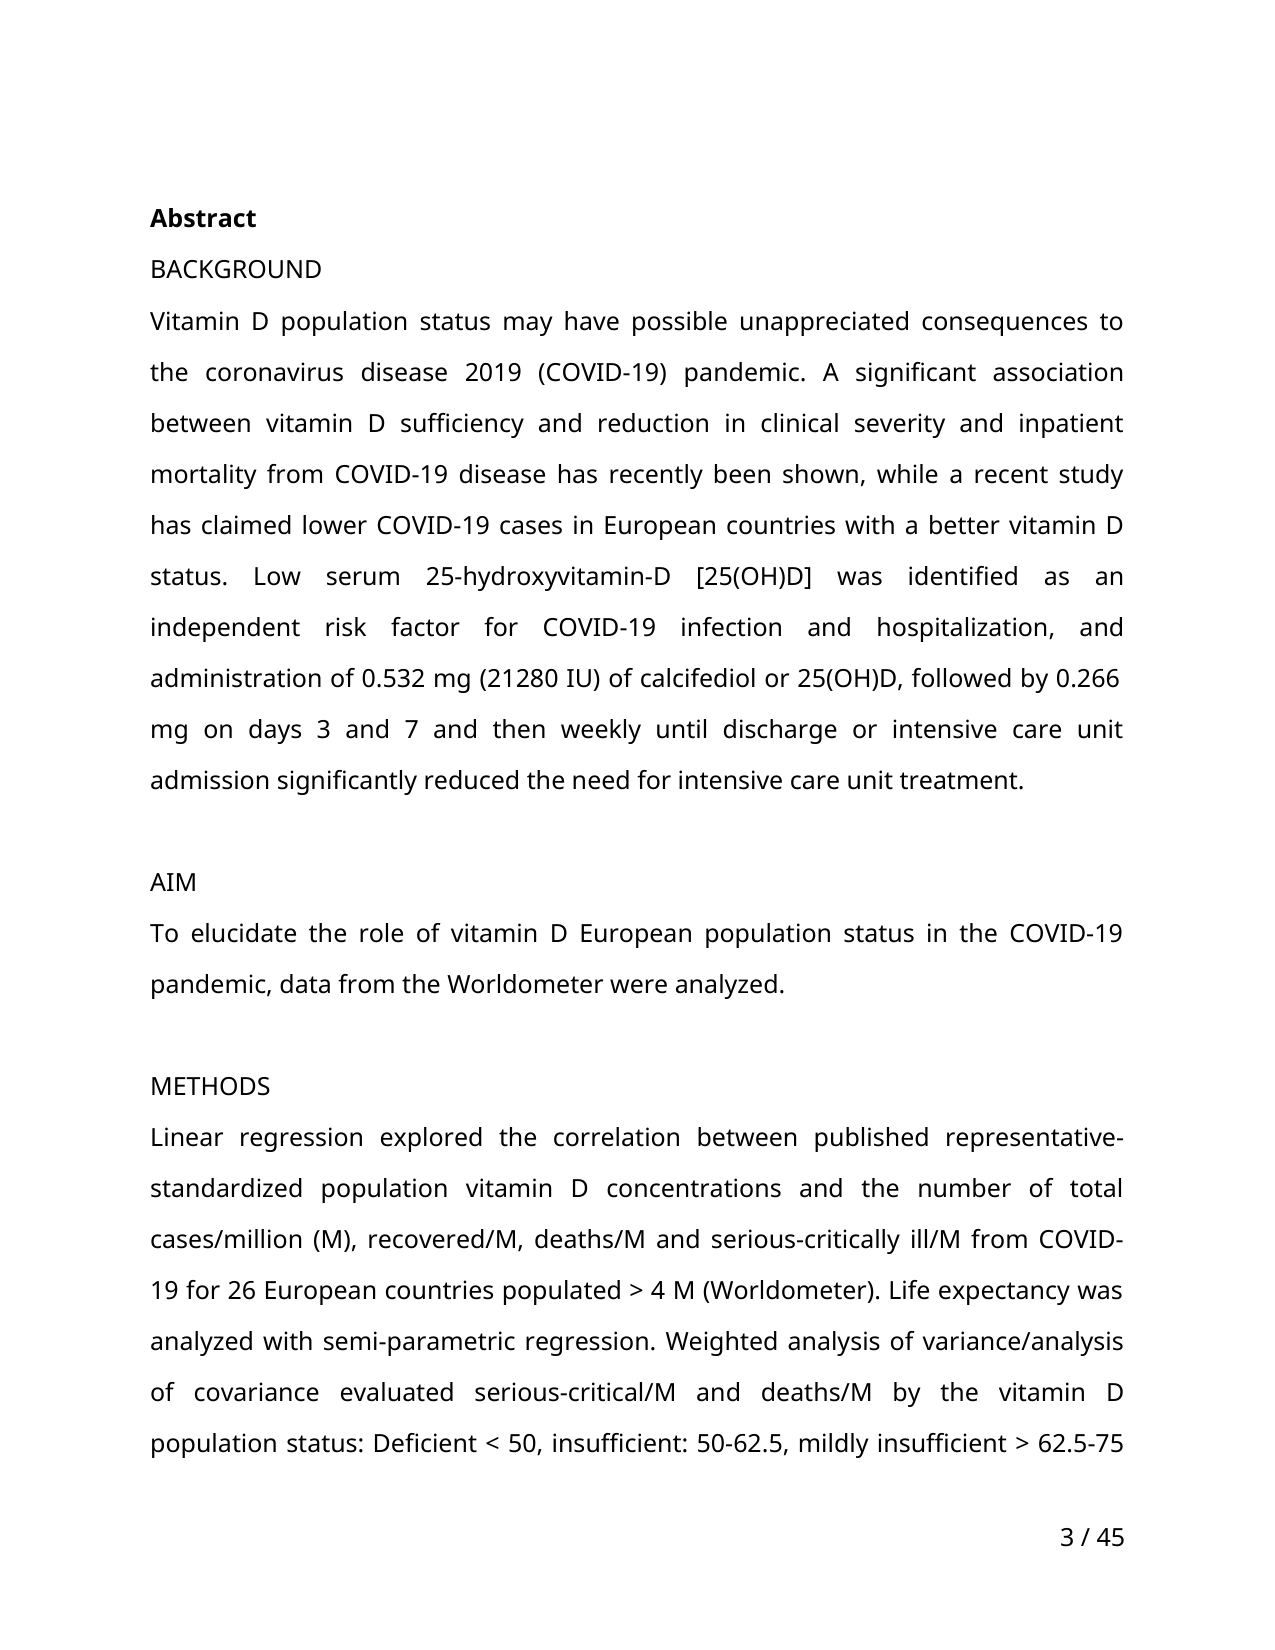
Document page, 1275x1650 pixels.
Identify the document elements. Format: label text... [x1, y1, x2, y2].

text BACKGROUND [150, 252, 1125, 286]
text Abstract [150, 201, 1125, 235]
text METHODS [150, 1069, 1125, 1103]
text Vitamin D population status may have possible unappreciated consequences to the coronavirus disease 2019 (COVID-19) pandemic. Α significant association between vitamin D sufficiency and reduction in clinical severity and inpatient mortality from COVID-19 disease has recently been shown, while a recent study has claimed lower COVID-19 cases in European countries with a better vitamin D status. Low serum 25-hydroxyvitamin-D [25(OH)D] was identified as an independent risk factor for COVID-19 infection and hospitalization, and administration of 0.532 mg (21280 IU) of calcifediol or 25(OH)D, followed by 0.266 mg on days 3 and 7 and then weekly until discharge or intensive care unit admission significantly reduced the need for intensive care unit treatment. [150, 303, 1125, 797]
text To elucidate the role of vitamin D European population status in the COVID-19 pandemic, data from the Worldometer were analyzed. [150, 916, 1125, 1001]
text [150, 1120, 1125, 1460]
text AIM [150, 864, 1125, 899]
